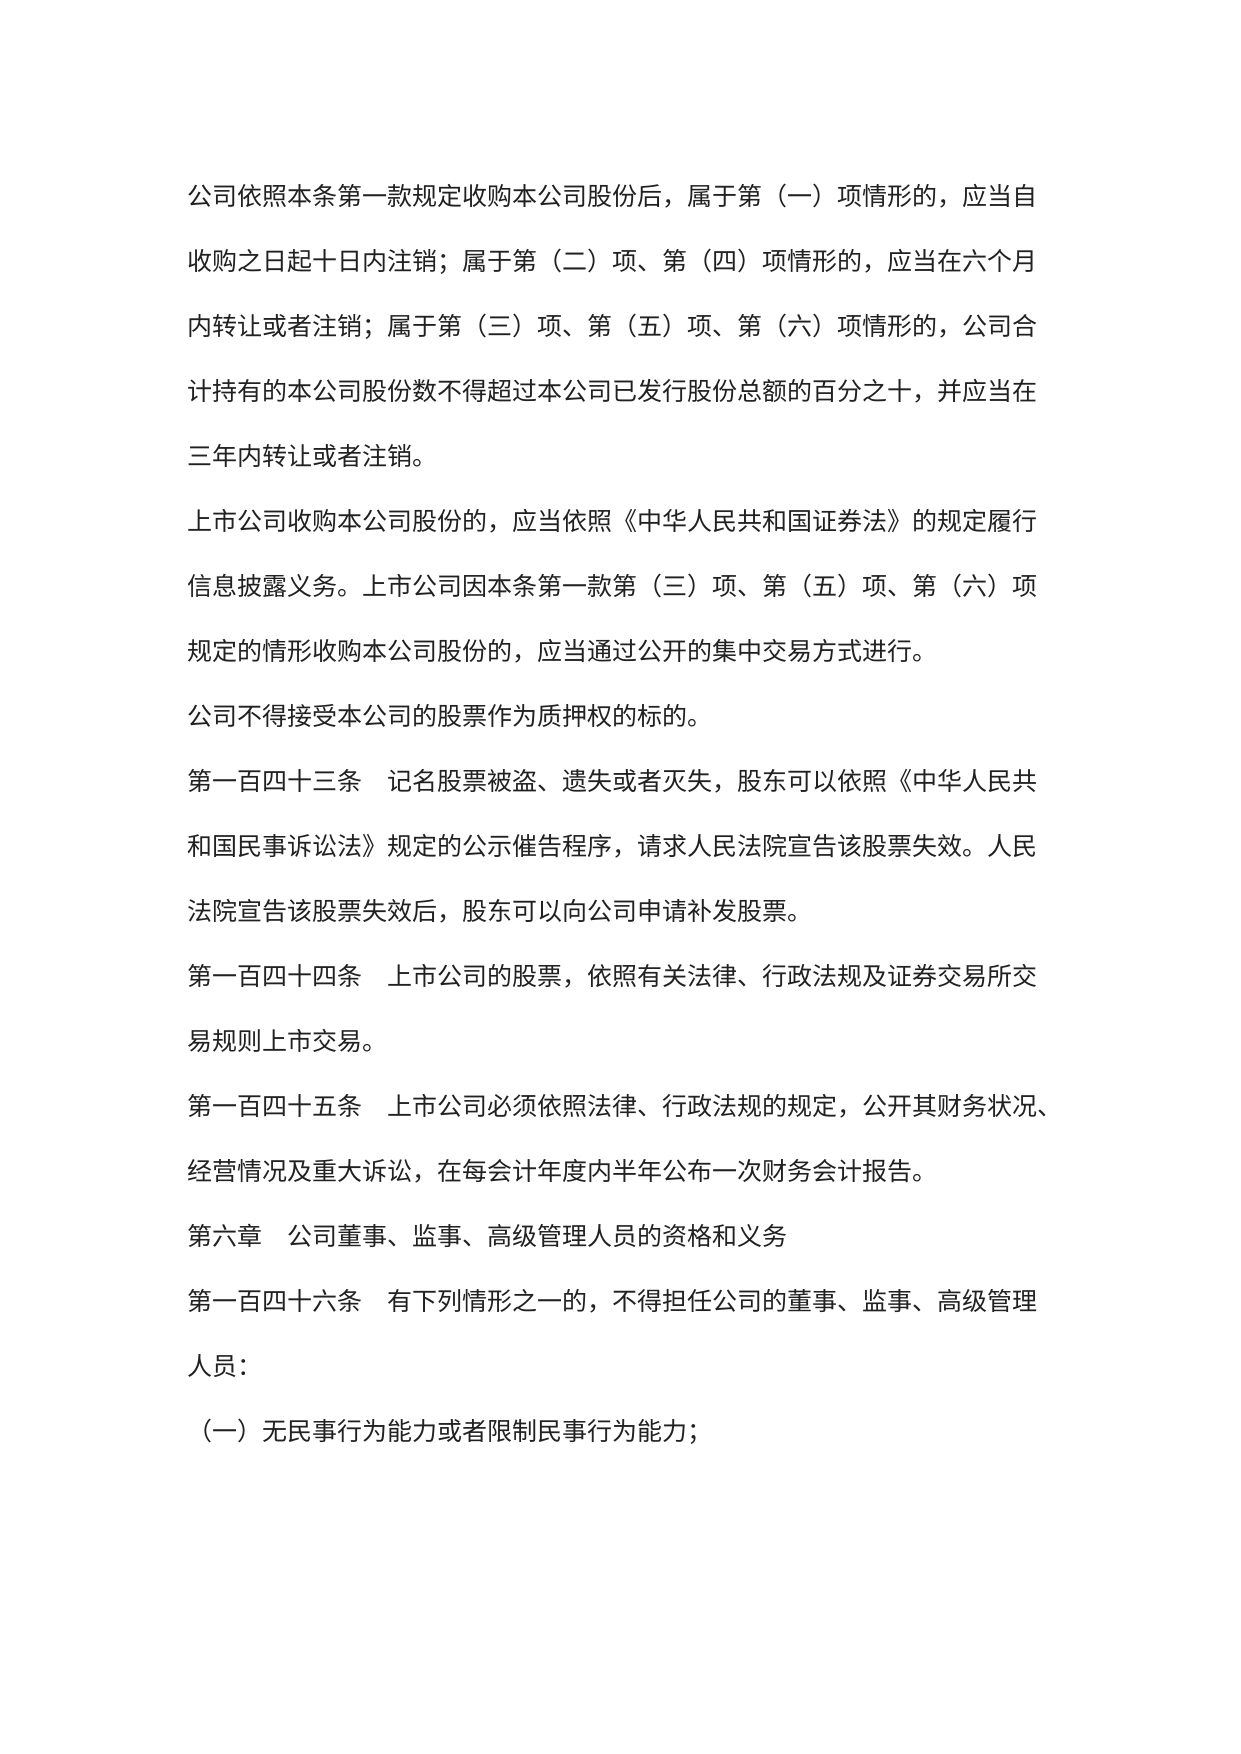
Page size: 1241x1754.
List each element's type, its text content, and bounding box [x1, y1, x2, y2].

text （一）无民事行为能力或者限制民事行为能力； [187, 1397, 1053, 1462]
text 第一百四十三条 记名股票被盗、遗失或者灭失，股东可以依照《中华人民共和国民事诉讼法》规定的公示催告程序，请求人民法院宣告该股票失效。人民法院宣告该股票失效后，股东可以向公司申请补发股票。 [187, 747, 1053, 942]
text 第一百四十五条 上市公司必须依照法律、行政法规的规定，公开其财务状况、经营情况及重大诉讼，在每会计年度内半年公布一次财务会计报告。 [187, 1072, 1053, 1202]
text 第六章 公司董事、监事、高级管理人员的资格和义务 [187, 1202, 1053, 1267]
text 公司依照本条第一款规定收购本公司股份后，属于第（一）项情形的，应当自收购之日起十日内注销；属于第（二）项、第（四）项情形的，应当在六个月内转让或者注销；属于第（三）项、第（五）项、第（六）项情形的，公司合计持有的本公司股份数不得超过本公司已发行股份总额的百分之十，并应当在三年内转让或者注销。 [187, 162, 1053, 487]
text 第一百四十四条 上市公司的股票，依照有关法律、行政法规及证券交易所交易规则上市交易。 [187, 942, 1053, 1072]
text 第一百四十六条 有下列情形之一的，不得担任公司的董事、监事、高级管理人员： [187, 1267, 1053, 1397]
text 上市公司收购本公司股份的，应当依照《中华人民共和国证券法》的规定履行信息披露义务。上市公司因本条第一款第（三）项、第（五）项、第（六）项规定的情形收购本公司股份的，应当通过公开的集中交易方式进行。 [187, 487, 1053, 682]
text 公司不得接受本公司的股票作为质押权的标的。 [187, 682, 1053, 747]
